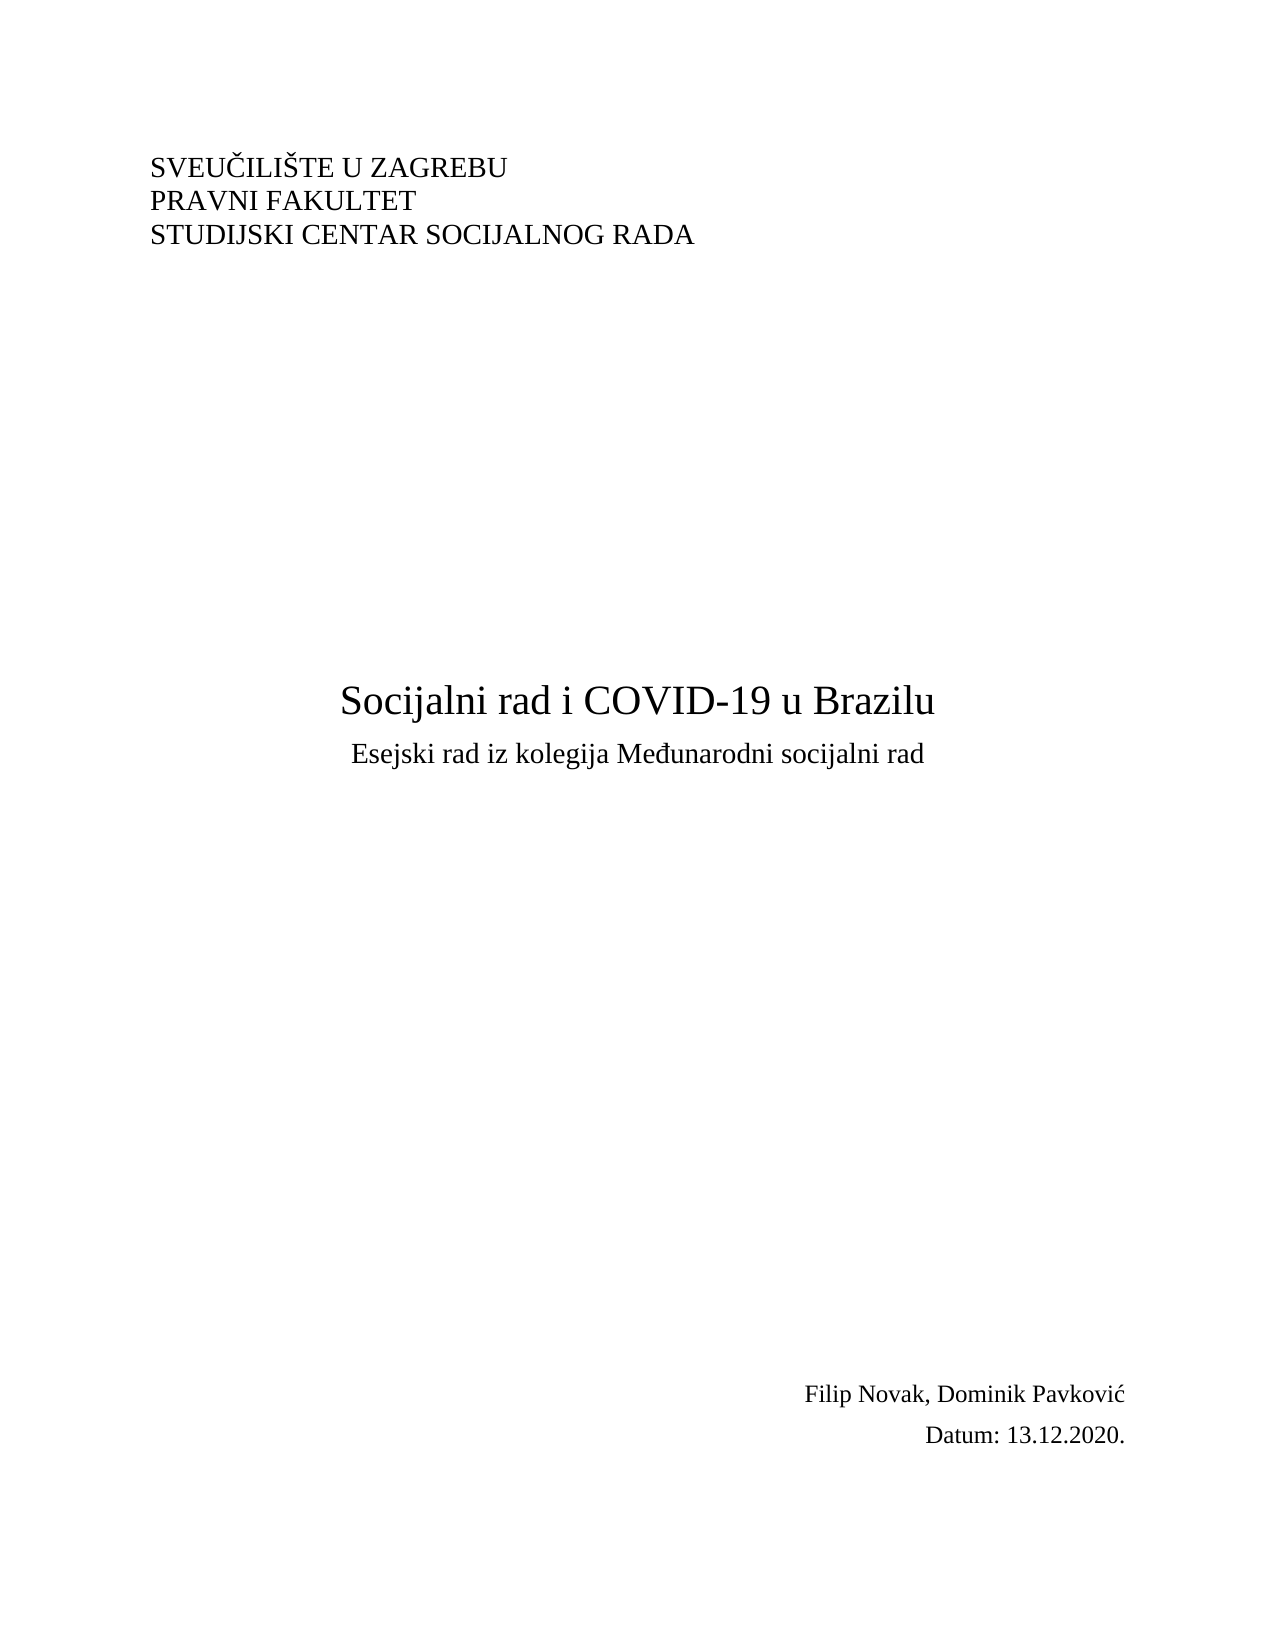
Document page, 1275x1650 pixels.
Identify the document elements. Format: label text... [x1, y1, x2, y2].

text Datum: 13.12.2020. [187, 1420, 1125, 1449]
text PRAVNI FAKULTET [150, 183, 1125, 217]
text Socijalni rad i COVID-19 u Brazilu [150, 676, 1125, 723]
text Esejski rad iz kolegija Međunarodni socijalni rad [150, 736, 1125, 769]
text Filip Novak, Dominik Pavković [150, 1379, 1125, 1407]
text SVEUČILIŠTE U ZAGREBU [150, 150, 1125, 183]
text STUDIJSKI CENTAR SOCIJALNOG RADA [150, 217, 1125, 251]
